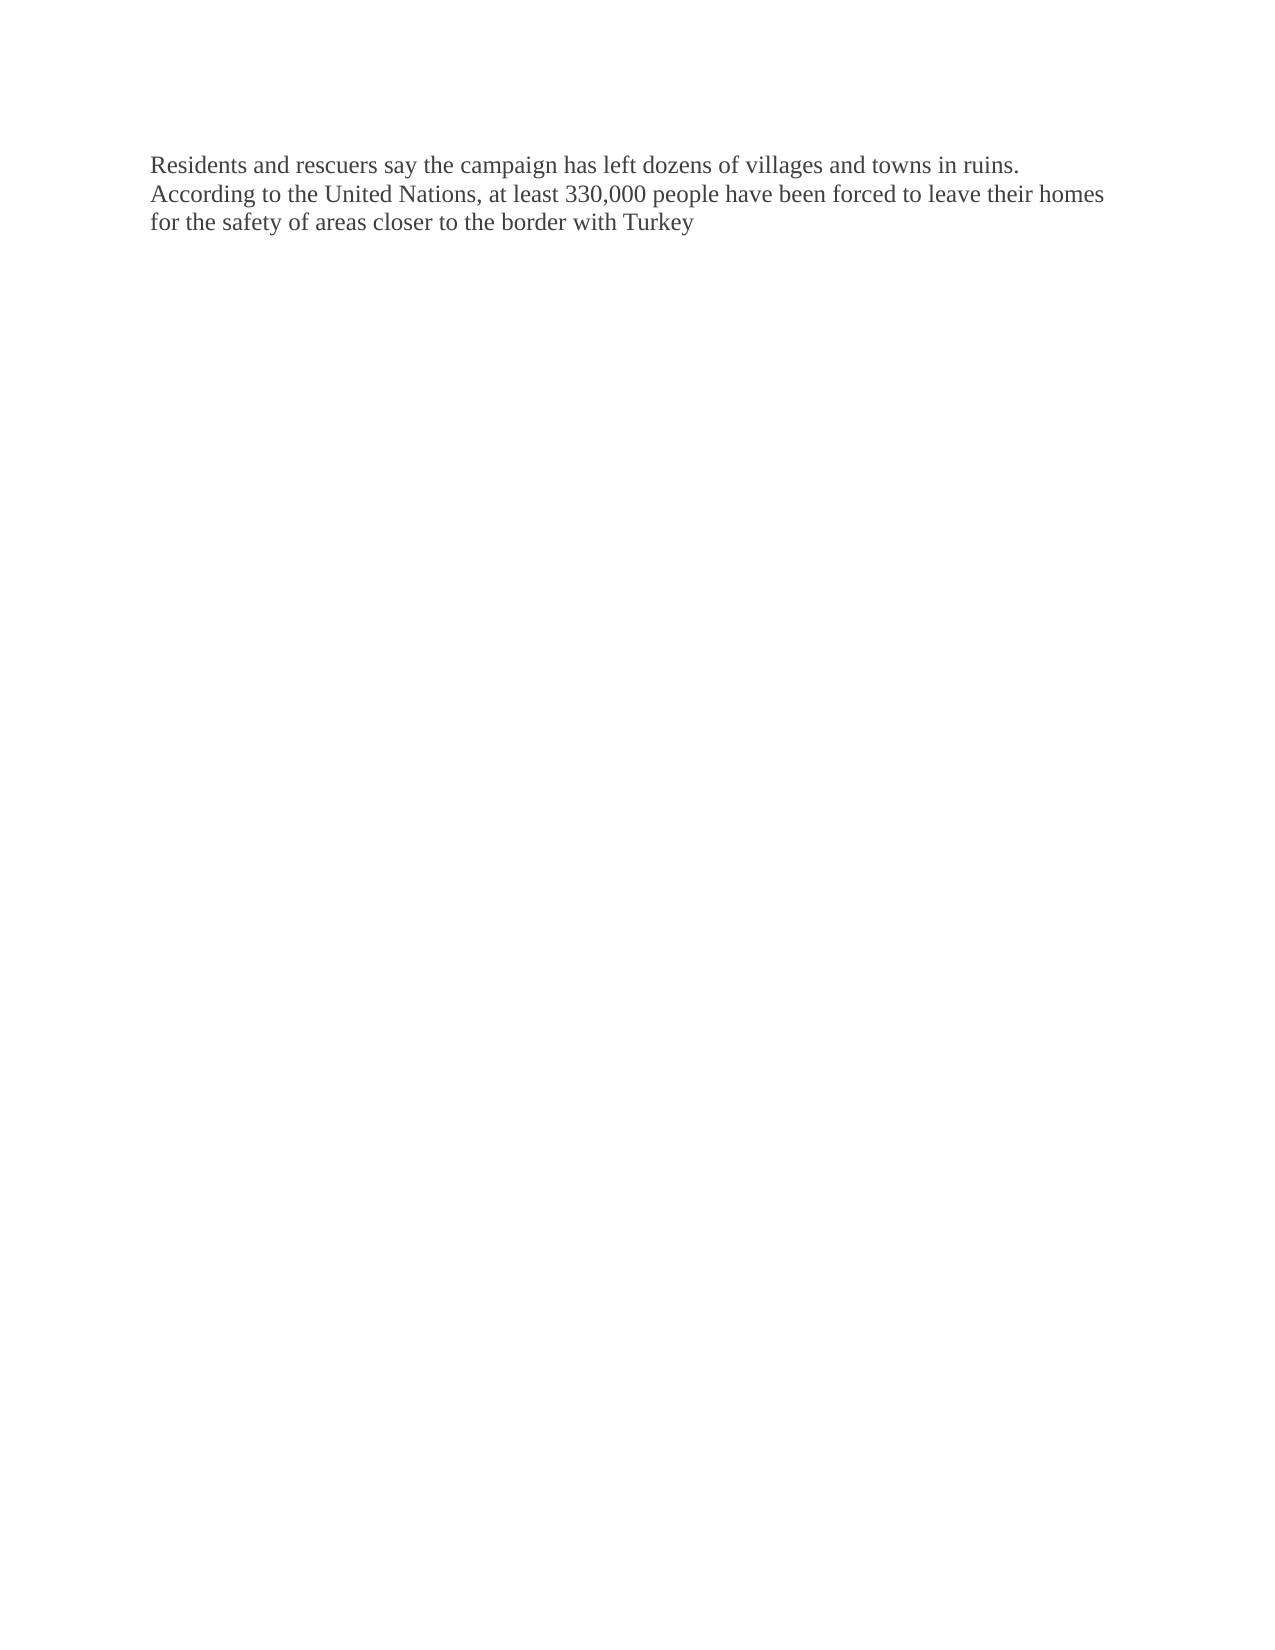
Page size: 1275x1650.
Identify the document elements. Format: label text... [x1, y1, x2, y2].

text Residents and rescuers say the campaign has left dozens of villages and towns in ruins. According to the United Nations, at least 330,000 people have been forced to leave their homes for the safety of areas closer to the border with Turkey [150, 150, 1125, 236]
